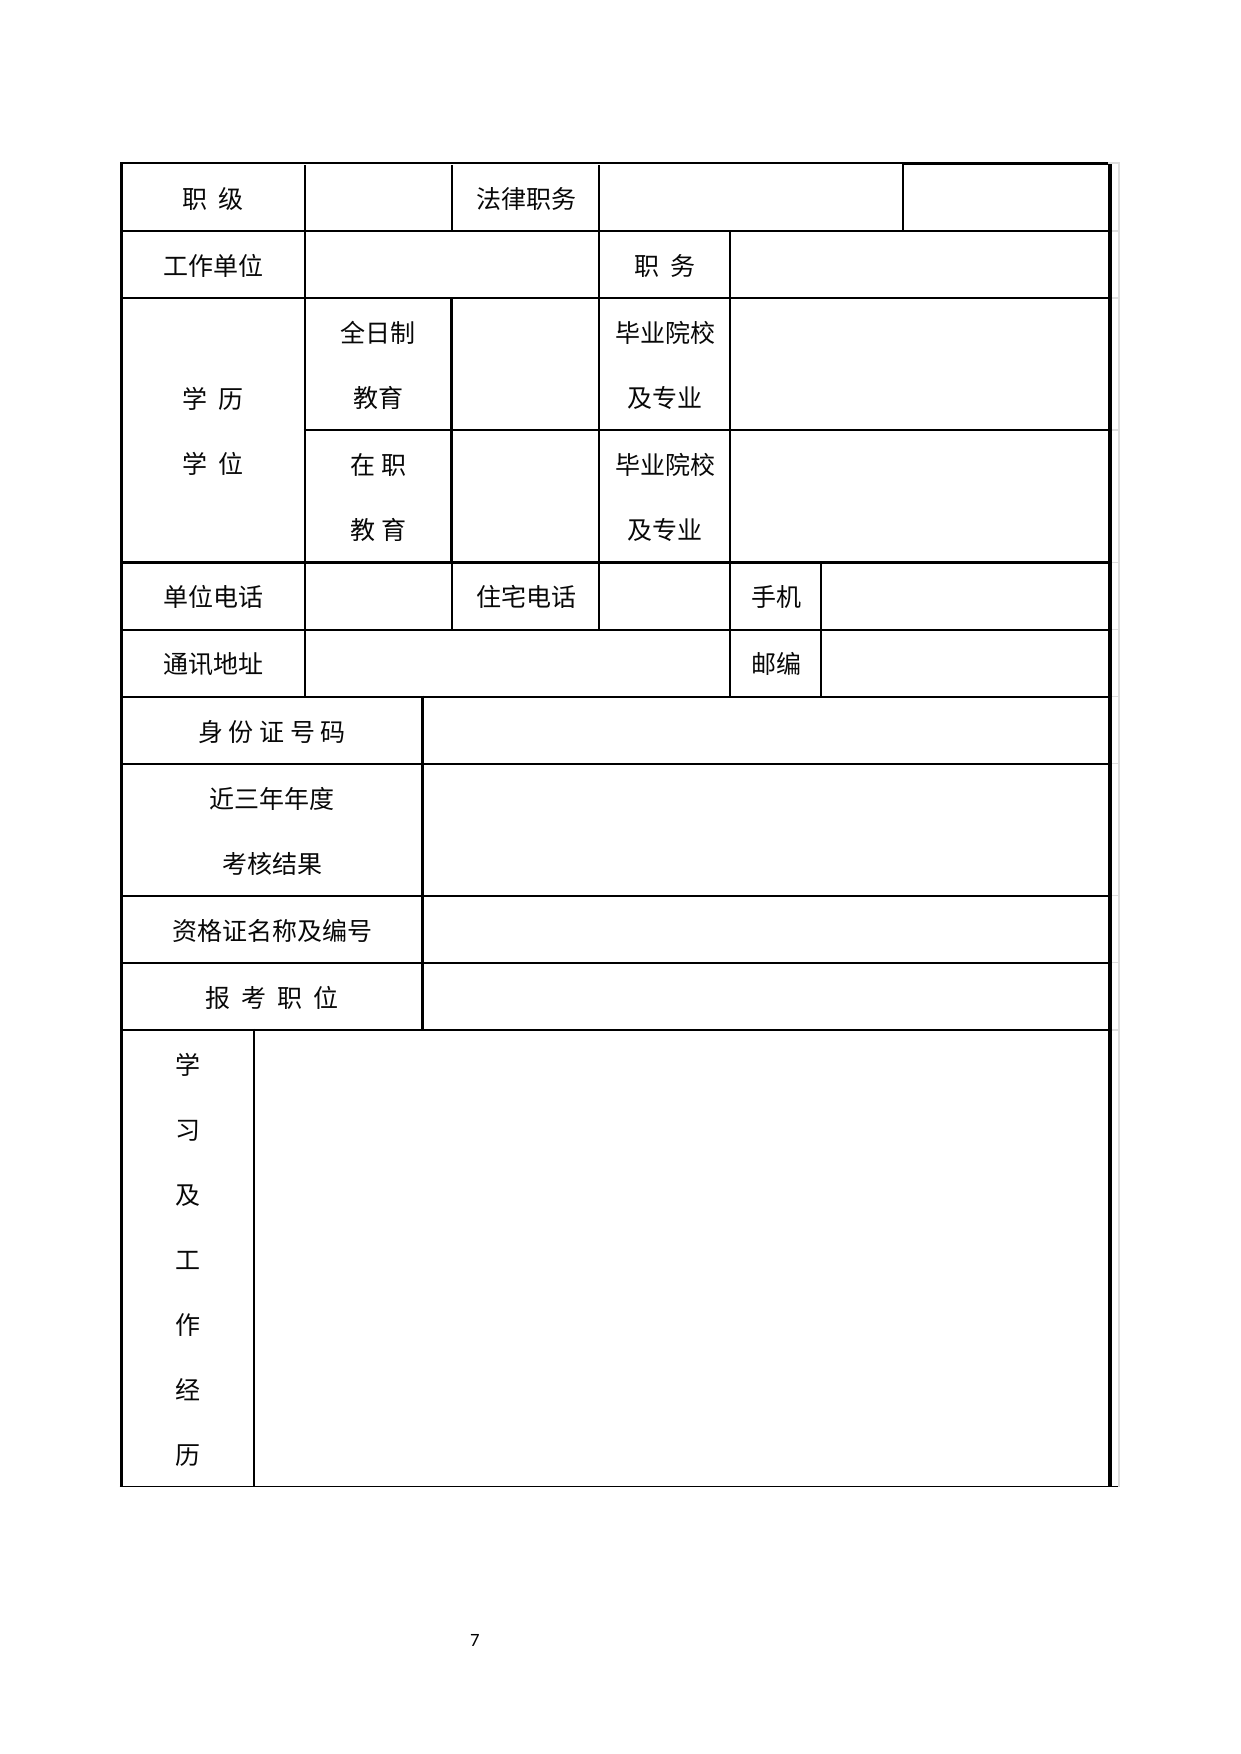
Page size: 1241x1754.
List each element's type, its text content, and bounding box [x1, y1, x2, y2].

table_cell 身 份 证 号 码 [123, 698, 421, 763]
table_cell 学 历 学 位 [123, 299, 304, 561]
table_cell [731, 232, 1108, 297]
table_cell 法律职务 [452, 164, 599, 230]
table_cell 学 习 及 工 作 经 历 [123, 1031, 253, 1486]
table_cell [255, 1031, 1108, 1486]
table_cell 手机 [731, 564, 820, 628]
table_cell 毕业院校及专业 [600, 431, 729, 561]
table_cell 住宅电话 [453, 564, 598, 628]
table_cell [424, 897, 1108, 962]
table_cell [424, 765, 1108, 895]
table_cell [1112, 232, 1118, 297]
table_cell 毕业院校及专业 [600, 299, 729, 429]
table_cell [1112, 164, 1118, 230]
table_cell 全日制 教育 [306, 299, 450, 429]
table_cell [599, 164, 902, 230]
table_cell 邮编 [731, 631, 820, 696]
table_cell [1112, 299, 1118, 429]
table_cell [1112, 1031, 1118, 1486]
table_cell 工作单位 [123, 232, 304, 297]
table_cell [1112, 563, 1118, 628]
table_cell [731, 431, 1108, 561]
table_cell [424, 698, 1108, 763]
table_cell [306, 564, 451, 628]
table_cell [1112, 764, 1118, 895]
table_cell 近三年年度 考核结果 [123, 765, 421, 895]
table_cell [453, 299, 598, 429]
table_cell 职 务 [600, 232, 729, 297]
table_cell [453, 431, 598, 561]
table_cell 职 级 [123, 164, 304, 230]
table_cell 通讯地址 [123, 631, 304, 696]
table_cell [306, 232, 598, 297]
table_cell [822, 631, 1108, 696]
table_cell 报 考 职 位 [123, 964, 421, 1029]
table_cell [1112, 697, 1118, 763]
table_cell [1112, 963, 1118, 1029]
table_cell [306, 631, 729, 696]
table_cell 资格证名称及编号 [123, 897, 421, 962]
table_cell [822, 564, 1108, 628]
table_cell 单位电话 [123, 564, 304, 628]
table_cell 在 职 教 育 [306, 431, 450, 561]
table_cell [1112, 630, 1118, 696]
table_cell [424, 964, 1108, 1029]
table_cell [731, 299, 1108, 429]
table_cell [600, 564, 729, 628]
table_cell [1112, 431, 1118, 561]
table_cell [305, 164, 452, 230]
table_cell [1112, 896, 1118, 962]
